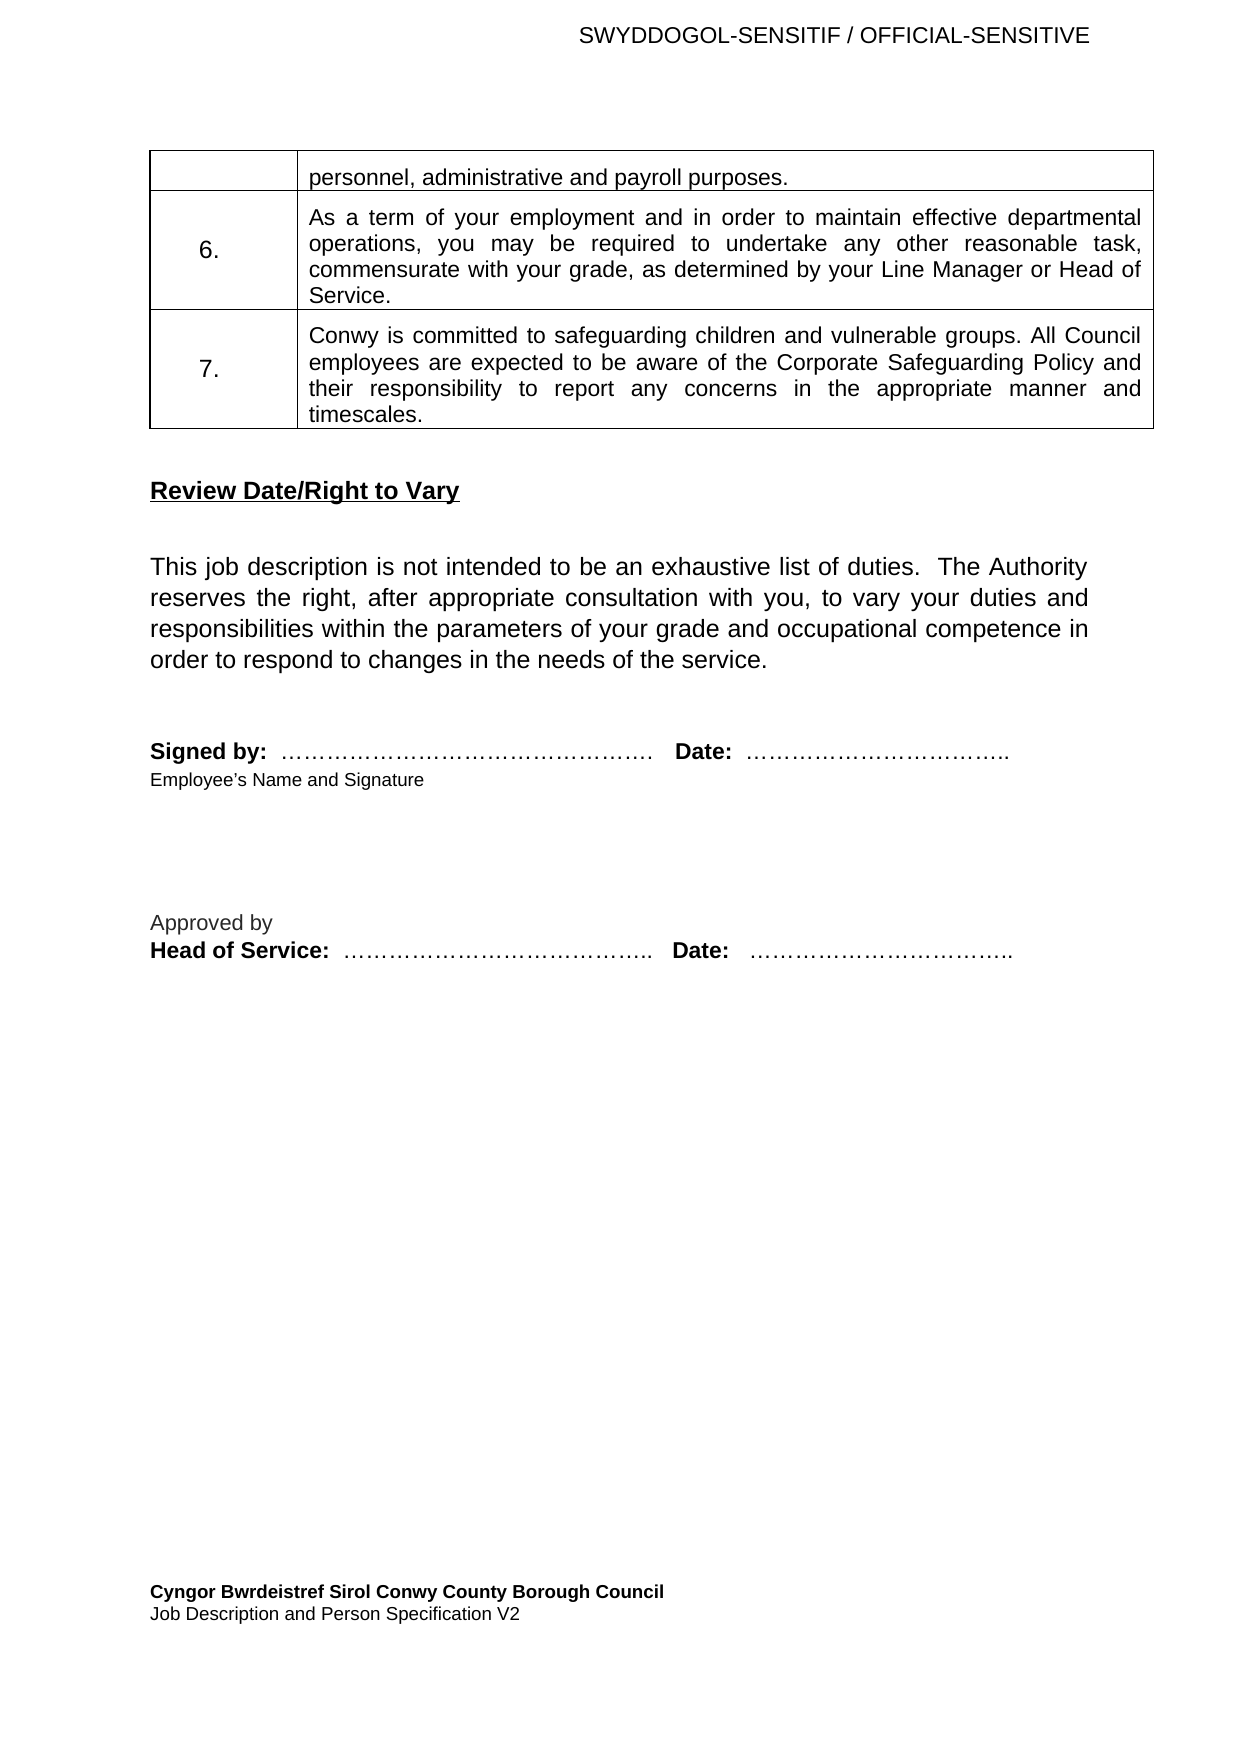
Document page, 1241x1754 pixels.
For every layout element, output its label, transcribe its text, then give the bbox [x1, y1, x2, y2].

subtitle Employee’s Name and Signature [150, 768, 1090, 790]
text Signed by: …………………………………………. Date: …………………………….. [150, 738, 1090, 764]
table_cell Conwy is committed to safeguarding children and vulnerable groups. All Council employees are expected to be aware of the Corporate Safeguarding Policy and their responsibility to report any concerns in the appropriate manner and timescales. [298, 310, 1153, 428]
text Head of Service: ………………………………….. Date: …………………………….. [150, 937, 1090, 963]
table_cell [151, 310, 297, 428]
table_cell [298, 151, 1153, 190]
subtitle Review Date/Right to Vary [150, 476, 1090, 504]
table_cell As a term of your employment and in order to maintain effective departmental operations, you may be required to undertake any other reasonable task, commensurate with your grade, as determined by your Line Manager or Head of Service. [298, 191, 1153, 309]
subtitle Approved by [150, 909, 1090, 935]
table_cell [151, 151, 297, 190]
text This job description is not intended to be an exhaustive list of duties. The Authority reserves the right, after appropriate consultation with you, to vary your duties and responsibilities within the parameters of your grade and occupational competence in order to respond to changes in the needs of the service. [150, 552, 1090, 674]
table_cell [151, 191, 297, 309]
